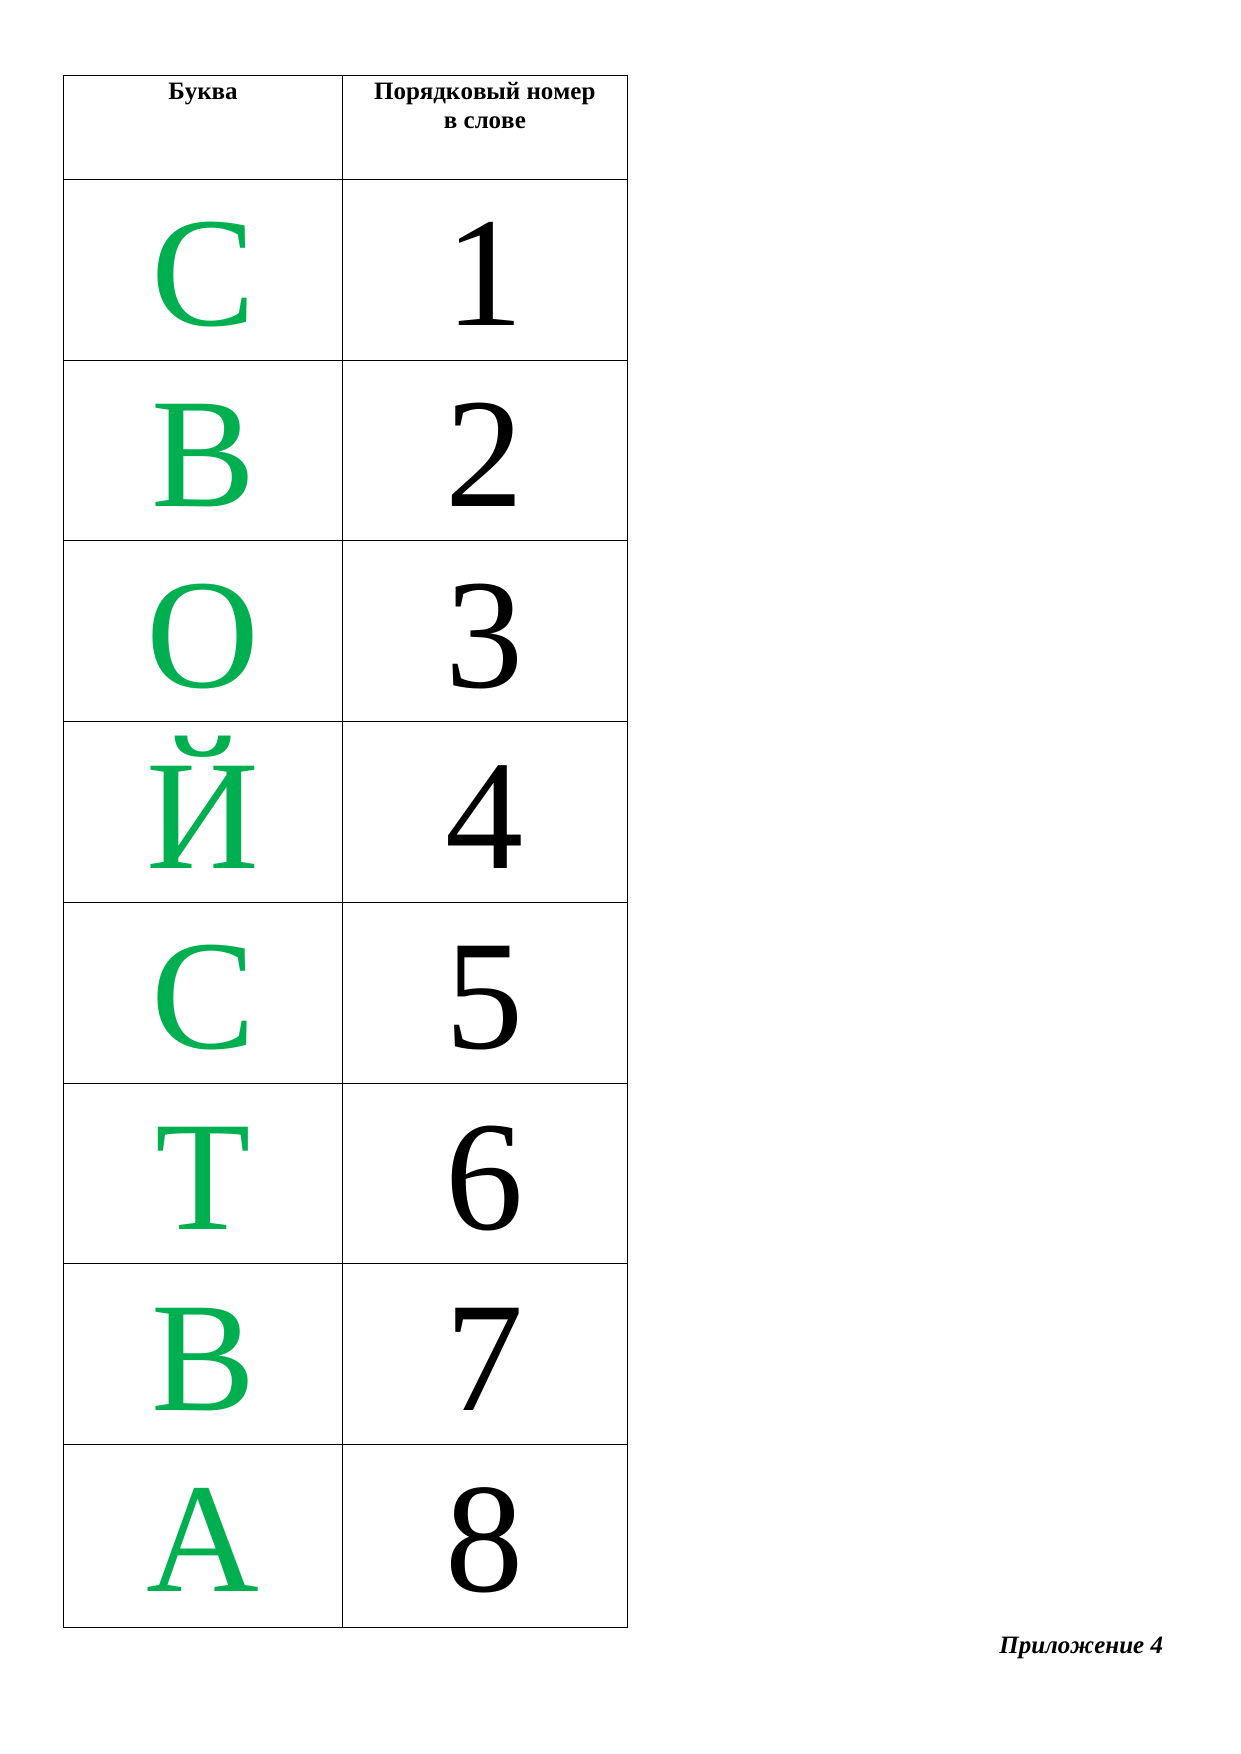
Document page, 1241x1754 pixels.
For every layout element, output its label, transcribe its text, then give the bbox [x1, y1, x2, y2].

table_cell О [64, 541, 342, 721]
table_cell 1 [343, 180, 627, 360]
table_cell Т [64, 1084, 342, 1263]
table_cell 6 [343, 1084, 627, 1263]
table_cell 8 [343, 1445, 627, 1627]
table_cell 2 [343, 361, 627, 540]
table_cell С [64, 903, 342, 1083]
table_header Буква [64, 76, 342, 179]
table_header Порядковый номер в слове [343, 76, 627, 179]
table_cell 4 [343, 722, 627, 902]
table_cell С [64, 180, 342, 360]
table_cell Й [64, 722, 342, 902]
text Приложение 4 [75, 75, 1165, 1659]
table_cell 3 [343, 541, 627, 721]
table_cell В [64, 1264, 342, 1444]
table_cell А [64, 1445, 342, 1627]
table_cell В [64, 361, 342, 540]
table_cell 5 [343, 903, 627, 1083]
table_cell 7 [343, 1264, 627, 1444]
